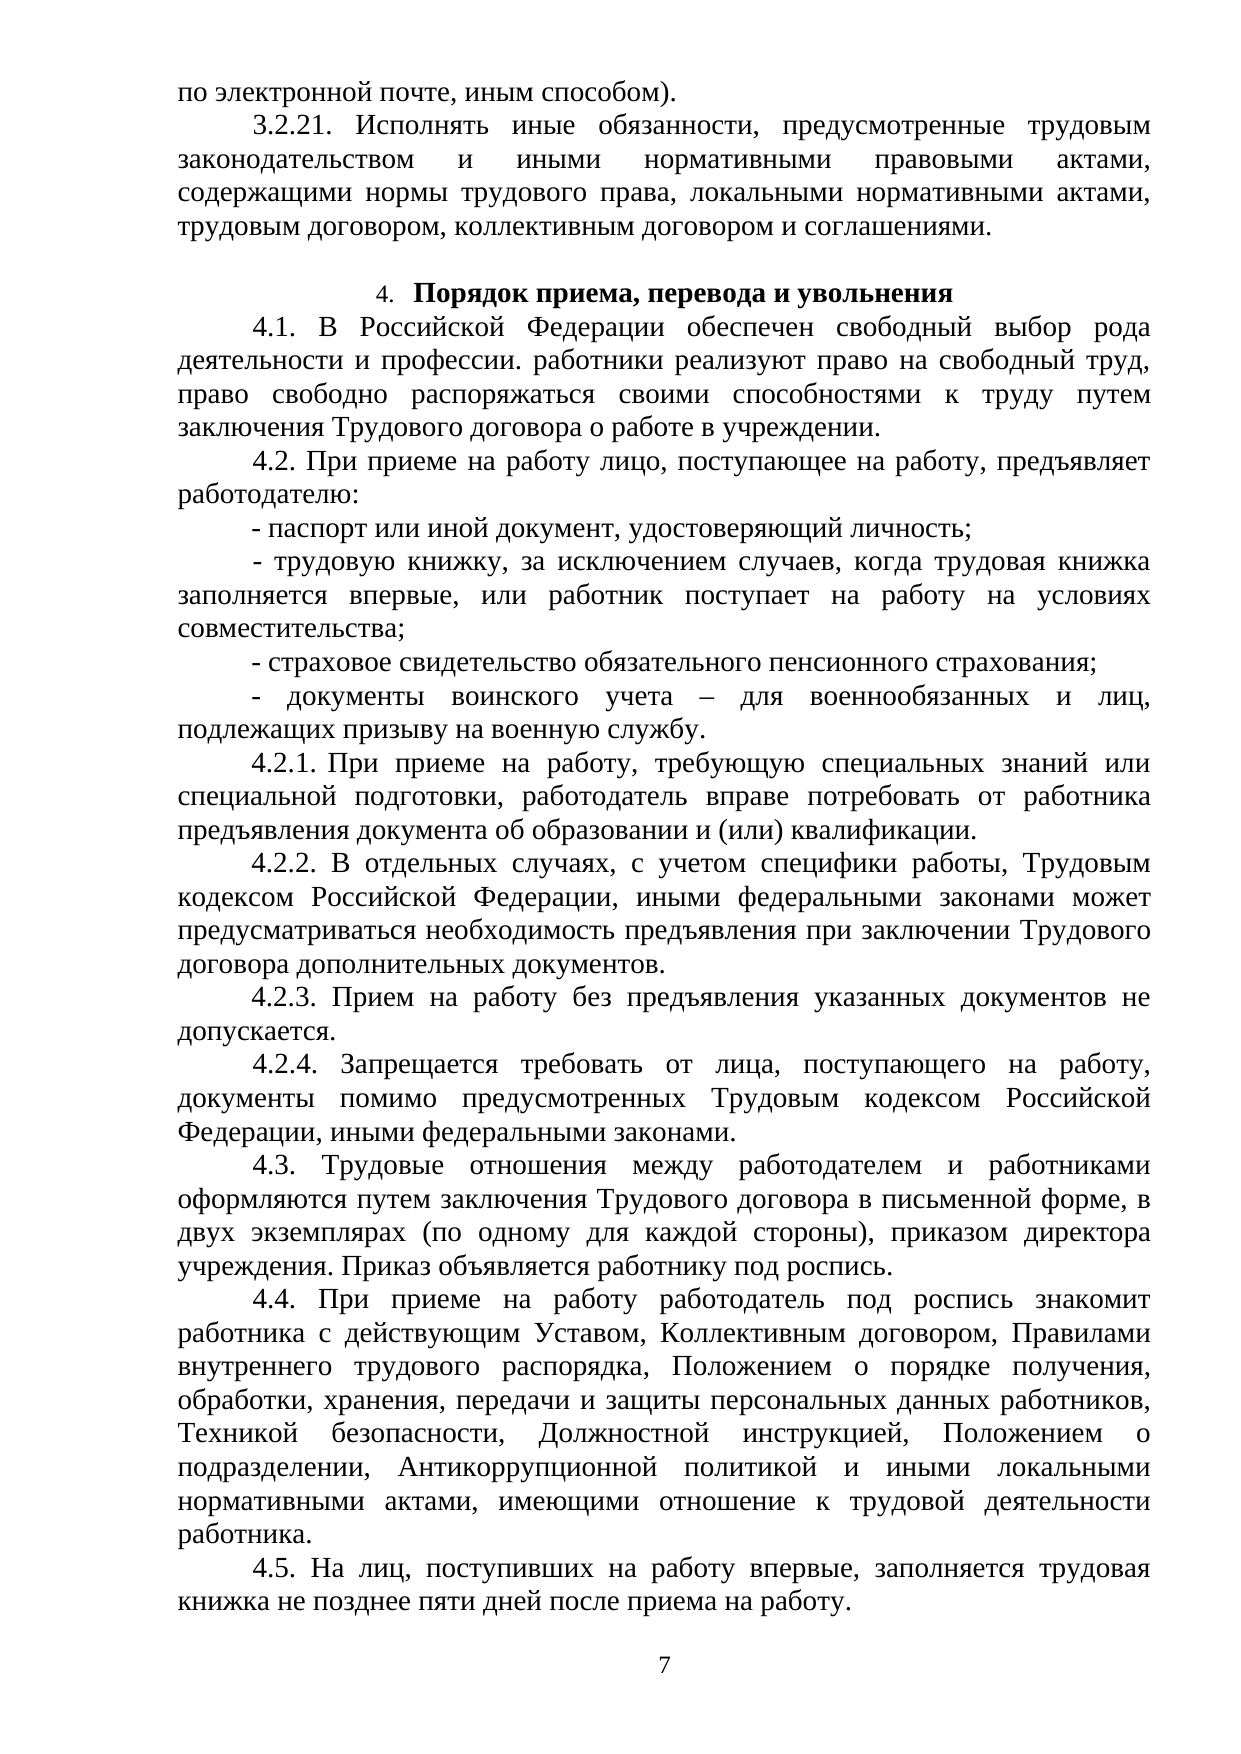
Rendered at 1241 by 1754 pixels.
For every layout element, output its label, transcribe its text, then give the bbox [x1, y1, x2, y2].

text 4.2.3. Прием на работу без предъявления указанных документов не допускается. [177, 979, 1152, 1047]
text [177, 74, 1152, 107]
text 4.3. Трудовые отношения между работодателем и работниками оформляются путем заключения Трудового договора в письменной форме, в двух экземплярах (по одному для каждой стороны), приказом директора учреждения. Приказ объявляется работнику под роспись. [177, 1147, 1152, 1281]
text - трудовую книжку, за исключением случаев, когда трудовая книжка заполняется впервые, или работник поступает на работу на условиях совместительства; [177, 543, 1152, 644]
text 3.2.21. Исполнять иные обязанности, предусмотренные трудовым законодательством и иными нормативными правовыми актами, содержащими нормы трудового права, локальными нормативными актами, трудовым договором, коллективным договором и соглашениями. [177, 107, 1152, 242]
text - паспорт или иной документ, удостоверяющий личность; [251, 510, 1152, 543]
text 4.2.2. В отдельных случаях, с учетом специфики работы, Трудовым кодексом Российской Федерации, иными федеральными законами может предусматриваться необходимость предъявления при заключении Трудового договора дополнительных документов. [177, 845, 1152, 979]
text 4.5. На лиц, поступивших на работу впервые, заполняется трудовая книжка не позднее пяти дней после приема на работу. [177, 1550, 1152, 1617]
text 4.1. В Российской Федерации обеспечен свободный выбор рода деятельности и профессии. работники реализуют право на свободный труд, право свободно распоряжаться своими способностями к труду путем заключения Трудового договора о работе в учреждении. [177, 309, 1152, 443]
text - страховое свидетельство обязательного пенсионного страхования; [177, 644, 1152, 678]
text 4.2.1. При приеме на работу, требующую специальных знаний или специальной подготовки, работодатель вправе потребовать от работника предъявления документа об образовании и (или) квалификации. [177, 745, 1152, 845]
text 4.2. При приеме на работу лицо, поступающее на работу, предъявляет работодателю: [177, 443, 1152, 510]
text 4.2.4. Запрещается требовать от лица, поступающего на работу, документы помимо предусмотренных Трудовым кодексом Российской Федерации, иными федеральными законами. [177, 1047, 1152, 1147]
text 4.4. При приеме на работу работодатель под роспись знакомит работника с действующим Уставом, Коллективным договором, Правилами внутреннего трудового распорядка, Положением о порядке получения, обработки, хранения, передачи и защиты персональных данных работников, Техникой безопасности, Должностной инструкцией, Положением о подразделении, Антикоррупционной политикой и иными локальными нормативными актами, имеющими отношение к трудовой деятельности работника. [177, 1281, 1152, 1550]
subtitle Порядок приема, перевода и увольнения [177, 275, 1152, 309]
text - документы воинского учета – для военнообязанных и лиц, подлежащих призыву на военную службу. [177, 678, 1152, 745]
